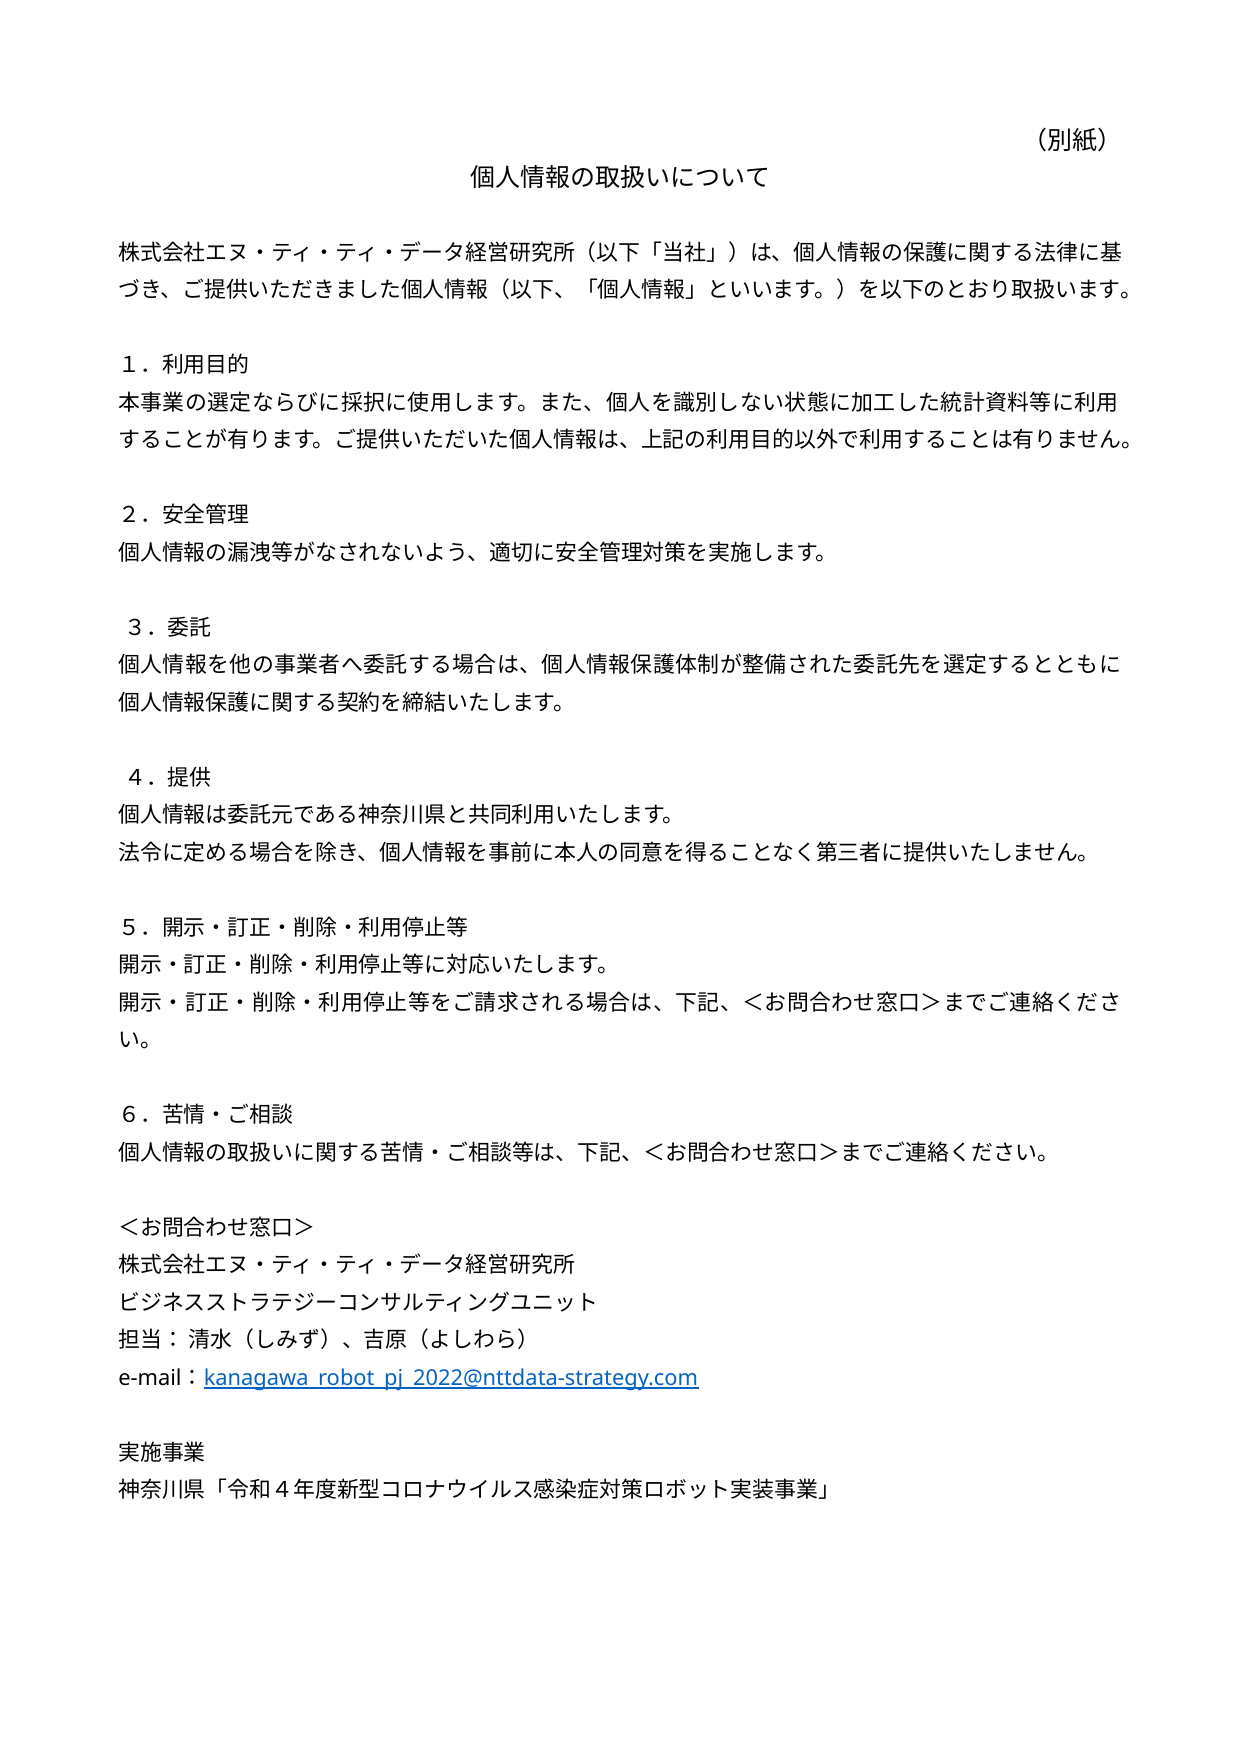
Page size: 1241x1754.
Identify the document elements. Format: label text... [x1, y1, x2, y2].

text ＜お問合わせ窓口＞ [118, 1207, 1122, 1244]
text １．利用目的 [118, 344, 1122, 382]
text ４．提供 [118, 757, 1122, 794]
text 実施事業 [118, 1432, 1122, 1469]
text 法令に定める場合を除き、個人情報を事前に本人の同意を得ることなく第三者に提供いたしません。 [118, 832, 1122, 869]
text ２．安全管理 [118, 494, 1122, 532]
text ３．委託 [118, 607, 1122, 644]
text 株式会社エヌ・ティ・ティ・データ経営研究所（以下「当社」）は、個人情報の保護に関する法律に基づき、ご提供いただきました個人情報（以下、「個人情報」といいます。）を以下のとおり取扱います。 [118, 232, 1122, 307]
text 開示・訂正・削除・利用停止等をご請求される場合は、下記、＜お問合わせ窓口＞までご連絡ください。 [118, 982, 1122, 1057]
text 本事業の選定ならびに採択に使用します。また、個人を識別しない状態に加工した統計資料等に利用することが有ります。ご提供いただいた個人情報は、上記の利用目的以外で利用することは有りません。 [118, 382, 1122, 457]
text ６．苦情・ご相談 [118, 1094, 1122, 1132]
text 株式会社エヌ・ティ・ティ・データ経営研究所 [118, 1244, 1122, 1282]
text （別紙） [118, 119, 1122, 157]
text 個人情報の漏洩等がなされないよう、適切に安全管理対策を実施します。 [118, 532, 1122, 569]
text 個人情報を他の事業者へ委託する場合は、個人情報保護体制が整備された委託先を選定するとともに、個人情報保護に関する契約を締結いたします。 [118, 644, 1122, 719]
text 個人情報の取扱いに関する苦情・ご相談等は、下記、＜お問合わせ窓口＞までご連絡ください。 [118, 1132, 1122, 1169]
text 神奈川県「令和４年度新型コロナウイルス感染症対策ロボット実装事業」 [118, 1469, 1122, 1507]
text ビジネスストラテジーコンサルティングユニット [118, 1282, 1122, 1319]
text e-mail：kanagawa_robot_pj_2022@nttdata-strategy.com [118, 1357, 1122, 1394]
text 個人情報の取扱いについて [118, 157, 1122, 194]
text 担当： 清水（しみず）、吉原（よしわら） [118, 1319, 1122, 1357]
text ５．開示・訂正・削除・利用停止等 [118, 907, 1122, 944]
text 開示・訂正・削除・利用停止等に対応いたします。 [118, 944, 1122, 982]
text 個人情報は委託元である神奈川県と共同利用いたします。 [118, 794, 1122, 832]
